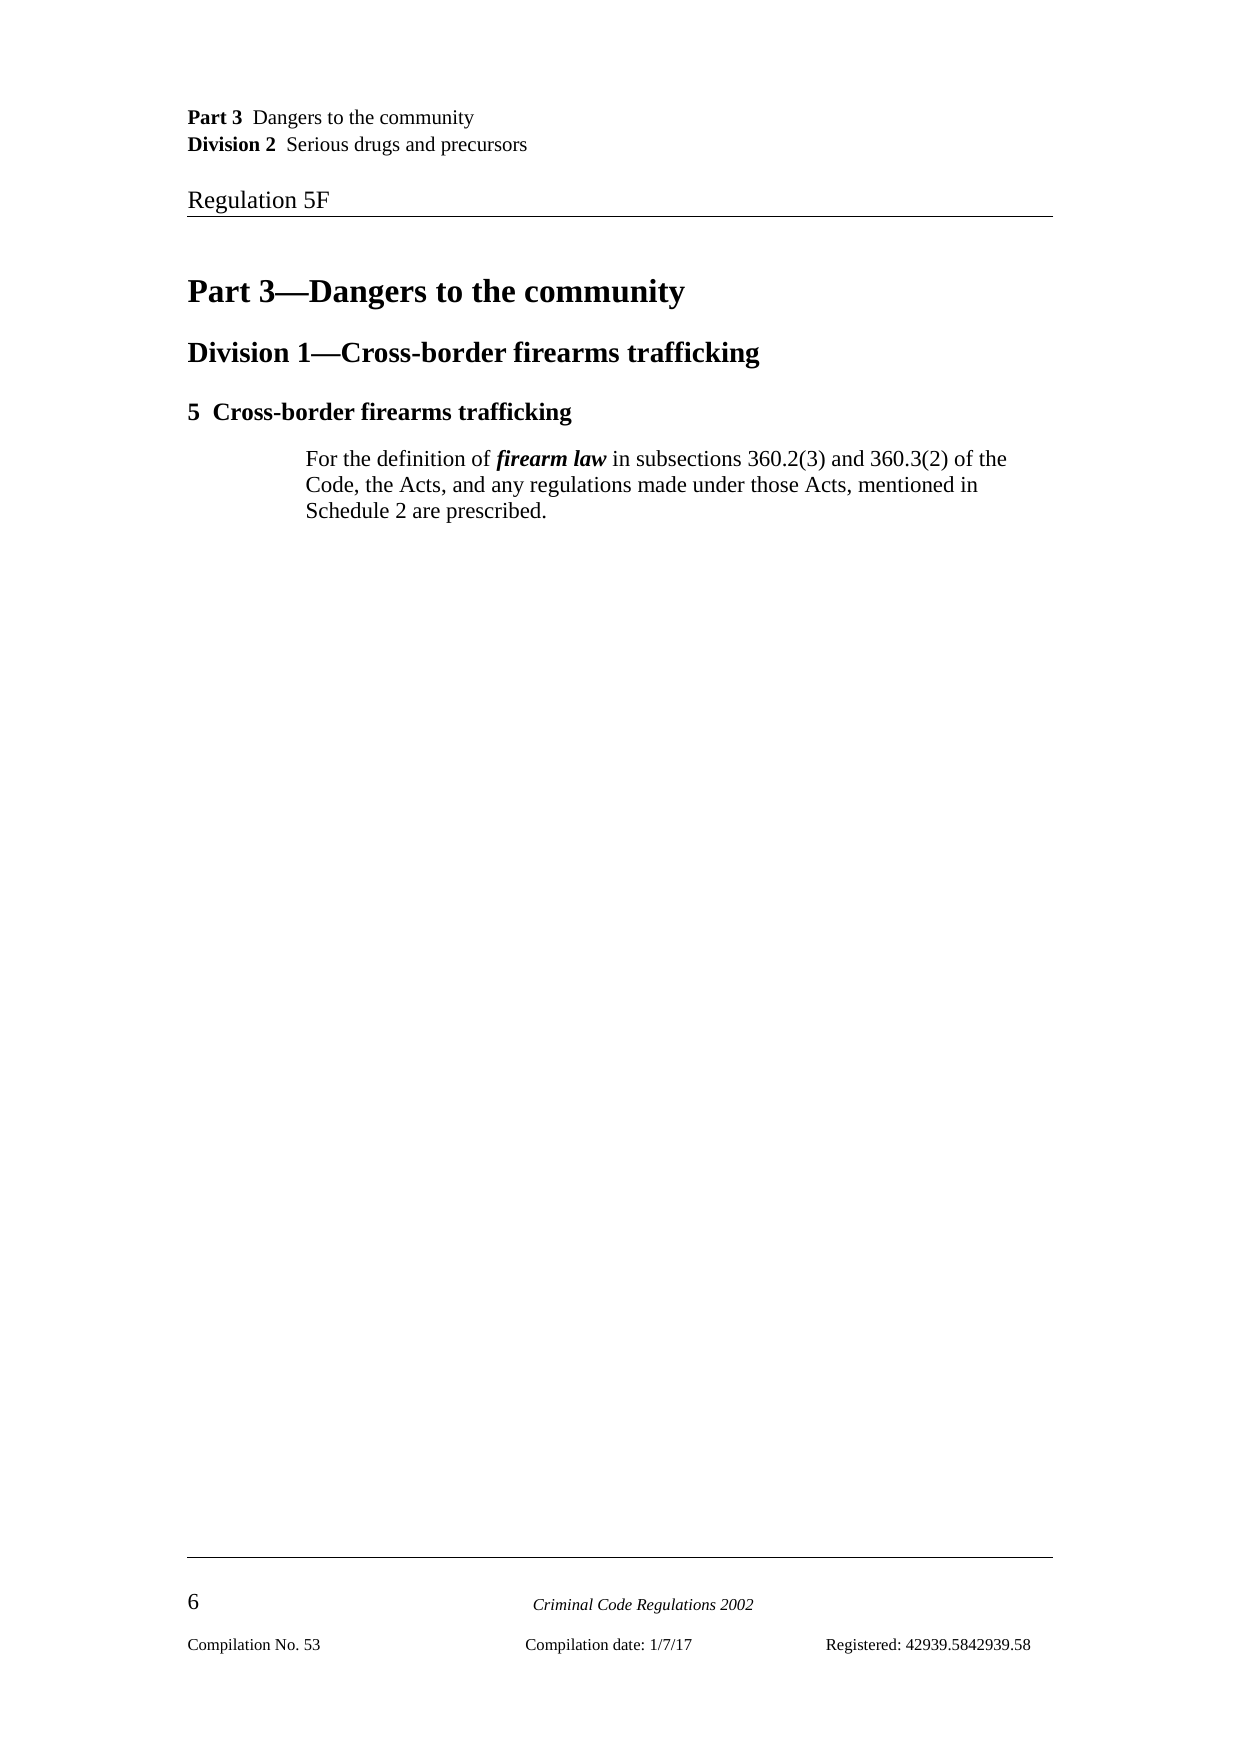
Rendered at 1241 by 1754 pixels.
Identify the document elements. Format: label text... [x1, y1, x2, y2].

text For the definition of firearm law in subsections 360.2(3) and 360.3(2) of the Code, the Acts, and any regulations made under those Acts, mentioned in Schedule 2 are prescribed. [187, 445, 1053, 524]
text 5 Cross-border firearms trafficking [187, 397, 1053, 426]
text Part 3—Dangers to the community [187, 271, 1053, 310]
text Division 1—Cross-border firearms trafficking [187, 335, 1053, 368]
